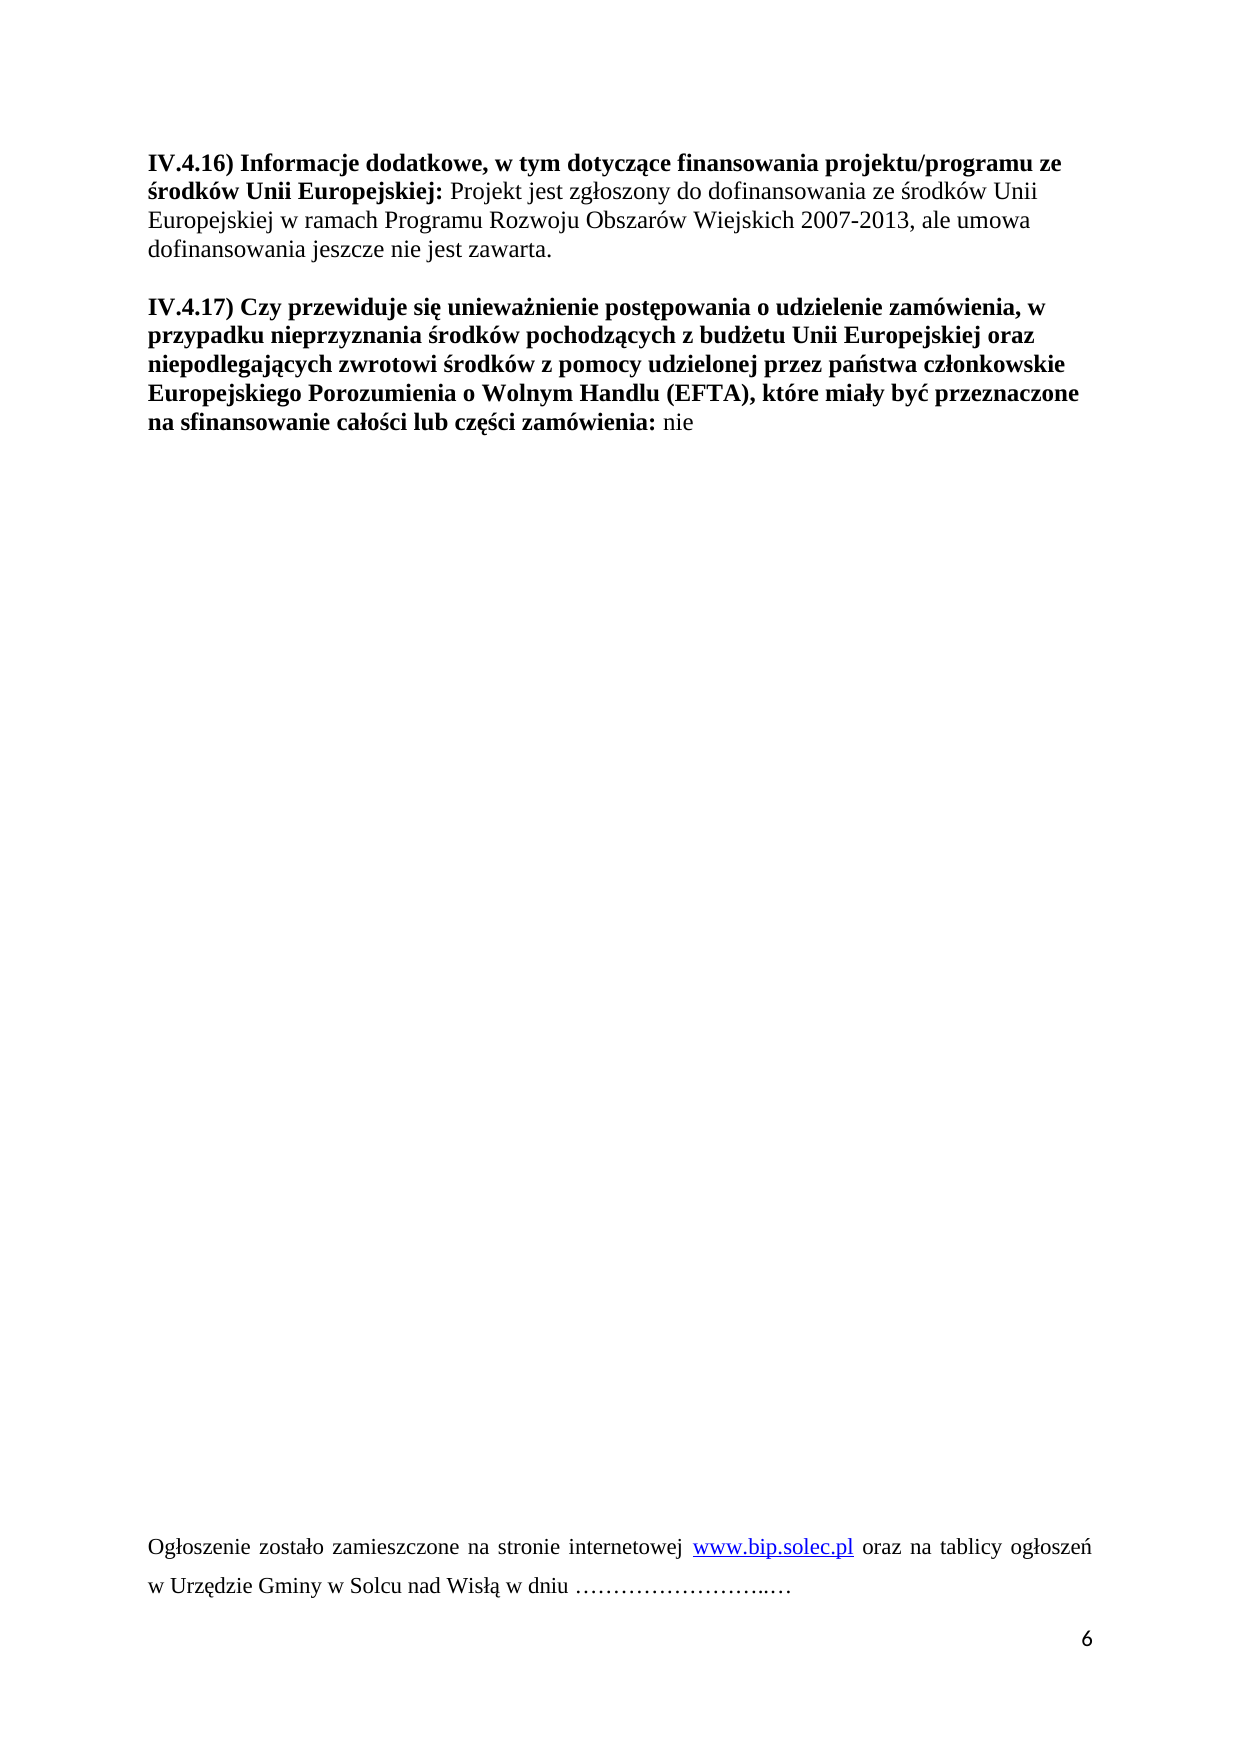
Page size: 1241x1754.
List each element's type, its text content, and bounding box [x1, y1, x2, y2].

text IV.4.16) Informacje dodatkowe, w tym dotyczące finansowania projektu/programu ze środków Unii Europejskiej: Projekt jest zgłoszony do dofinansowania ze środków Unii Europejskiej w ramach Programu Rozwoju Obszarów Wiejskich 2007-2013, ale umowa dofinansowania jeszcze nie jest zawarta. [148, 148, 1093, 263]
text IV.4.17) Czy przewiduje się unieważnienie postępowania o udzielenie zamówienia, w przypadku nieprzyznania środków pochodzących z budżetu Unii Europejskiej oraz niepodlegających zwrotowi środków z pomocy udzielonej przez państwa członkowskie Europejskiego Porozumienia o Wolnym Handlu (EFTA), które miały być przeznaczone na sfinansowanie całości lub części zamówienia: nie [148, 292, 1093, 436]
text Ogłoszenie zostało zamieszczone na stronie internetowej www.bip.solec.pl oraz na tablicy ogłoszeń w Urzędzie Gminy w Solcu nad Wisłą w dniu ……………………..… [148, 1533, 1093, 1599]
